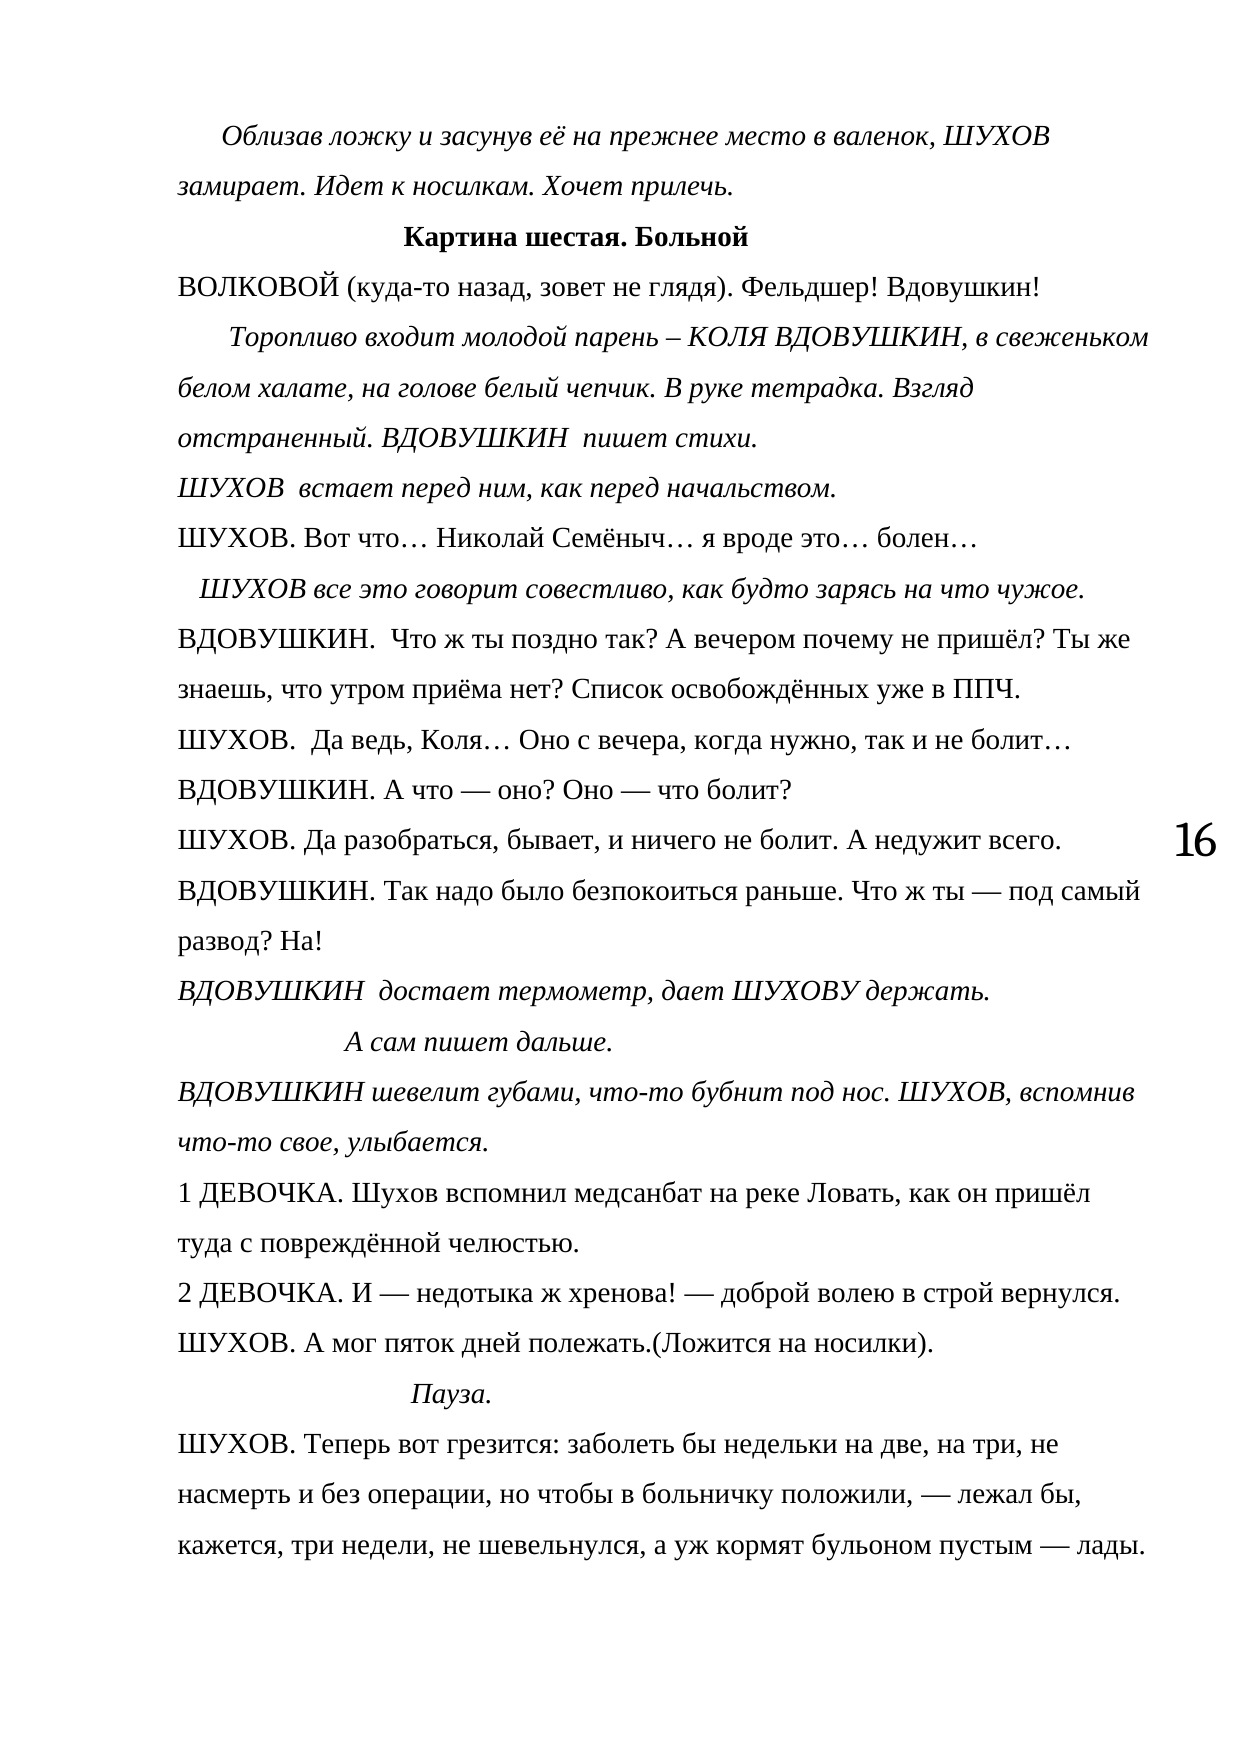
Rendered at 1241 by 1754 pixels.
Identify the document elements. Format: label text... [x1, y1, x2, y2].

text Облизав ложку и засунув её на прежнее место в валенок, ШУХОВ замирает. Идет к носилкам. Хочет прилечь. [177, 118, 1152, 202]
text 1 ДЕВОЧКА. Шухов вспомнил медсанбат на реке Ловать, как он пришёл туда с повреждённой челюстью. [177, 1175, 1152, 1258]
text Картина шестая. Больной [177, 219, 1152, 252]
text ШУХОВ. А мог пяток дней полежать.(Ложится на носилки). [177, 1326, 1152, 1359]
text А сам пишет дальше. [177, 1024, 1152, 1057]
text ШУХОВ. Теперь вот грезится: заболеть бы недельки на две, на три, не насмерть и без операции, но чтобы в больничку положили, — лежал бы, кажется, три недели, не шевельнулся, а уж кормят бульоном пустым — лады. [177, 1426, 1152, 1560]
text ШУХОВ. Да ведь, Коля… Оно с вечера, когда нужно, так и не болит… [177, 722, 1152, 755]
text ВДОВУШКИН. Что ж ты поздно так? А вечером почему не пришёл? Ты же знаешь, что утром приёма нет? Список освобождённых уже в ППЧ. [177, 621, 1152, 705]
text ШУХОВ. Да разобраться, бывает, и ничего не болит. А недужит всего. [177, 822, 1152, 856]
text ШУХОВ все это говорит совестливо, как будто зарясь на что чужое. [177, 571, 1152, 604]
text ВДОВУШКИН достает термометр, дает ШУХОВУ держать. [177, 973, 1152, 1007]
text Торопливо входит молодой парень – КОЛЯ ВДОВУШКИН, в свеженьком белом халате, на голове белый чепчик. В руке тетрадка. Взгляд отстраненный. ВДОВУШКИН пишет стихи. [177, 319, 1152, 453]
text 2 ДЕВОЧКА. И — недотыка ж хренова! — доброй волею в строй вернулся. [177, 1275, 1152, 1309]
text ВДОВУШКИН. А что — оно? Оно — что болит? [177, 772, 1152, 806]
text ВДОВУШКИН шевелит губами, что-то бубнит под нос. ШУХОВ, вспомнив что-то свое, улыбается. [177, 1074, 1152, 1158]
text ШУХОВ встает перед ним, как перед начальством. [177, 470, 1152, 504]
text ВОЛКОВОЙ (куда-то назад, зовет не глядя). Фельдшер! Вдовушкин! [177, 269, 1152, 303]
text Пауза. [177, 1376, 1152, 1409]
text ВДОВУШКИН. Так надо было безпокоиться раньше. Что ж ты — под самый развод? На! [177, 873, 1152, 957]
text ШУХОВ. Вот что… Николай Семёныч… я вроде это… болен… [177, 521, 1152, 554]
